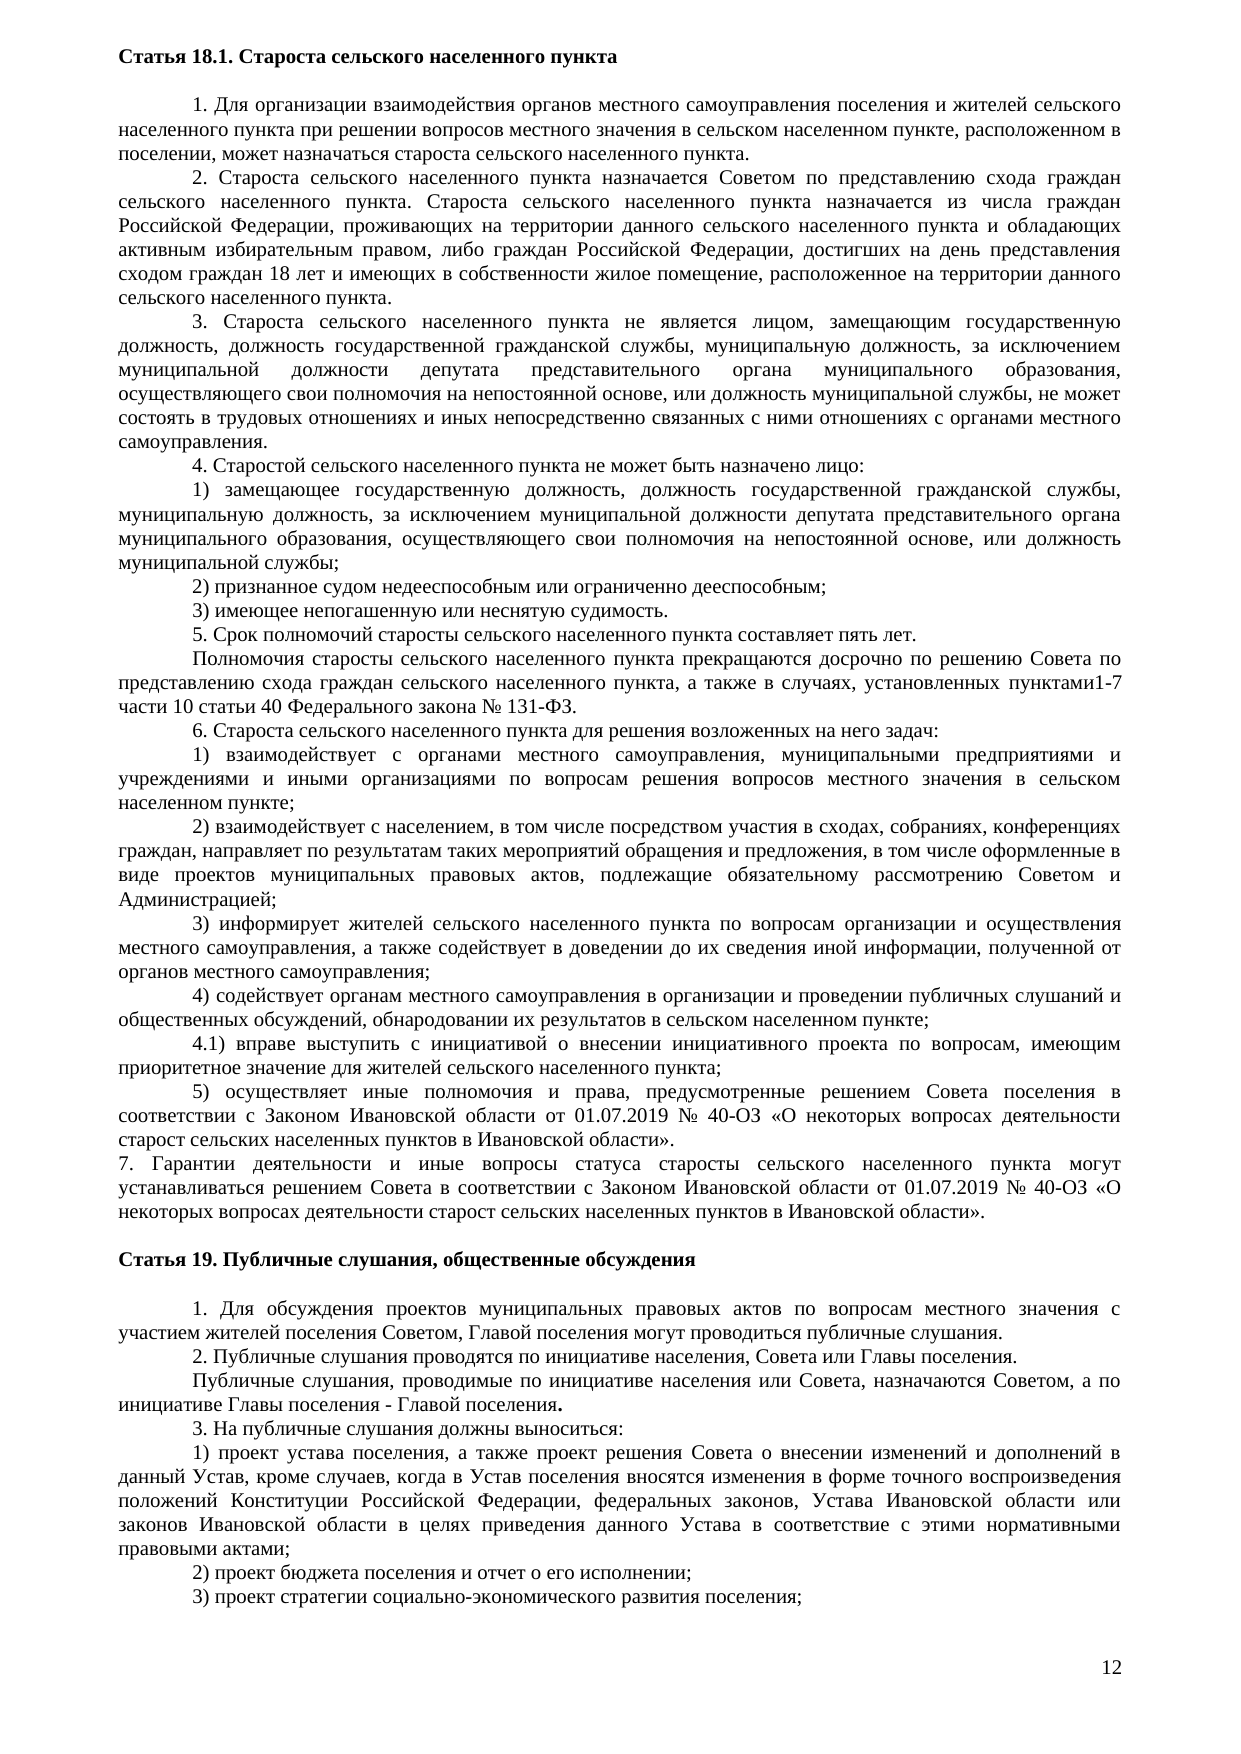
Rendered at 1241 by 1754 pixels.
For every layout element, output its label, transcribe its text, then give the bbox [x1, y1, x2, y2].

text 1. Для организации взаимодействия органов местного самоуправления поселения и жителей сельского населенного пункта при решении вопросов местного значения в сельском населенном пункте, расположенном в поселении, может назначаться староста сельского населенного пункта. [118, 92, 1122, 164]
text 3) имеющее непогашенную или неснятую судимость. [118, 598, 1122, 622]
text 1) взаимодействует с органами местного самоуправления, муниципальными предприятиями и учреждениями и иными организациями по вопросам решения вопросов местного значения в сельском населенном пункте; [118, 742, 1122, 814]
text 3. На публичные слушания должны выноситься: [118, 1416, 1122, 1440]
text 3) проект стратегии социально-экономического развития поселения; [118, 1584, 1122, 1608]
text Статья 18.1. Староста сельского населенного пункта [118, 44, 1122, 68]
text Полномочия старосты сельского населенного пункта прекращаются досрочно по решению Совета по представлению схода граждан сельского населенного пункта, а также в случаях, установленных пунктами1-7 части 10 статьи 40 Федерального закона № 131-ФЗ. [118, 646, 1122, 718]
text 2. Публичные слушания проводятся по инициативе населения, Совета или Главы поселения. [118, 1344, 1122, 1368]
text 1. Для обсуждения проектов муниципальных правовых актов по вопросам местного значения с участием жителей поселения Советом, Главой поселения могут проводиться публичные слушания. [118, 1296, 1122, 1344]
text 3) информирует жителей сельского населенного пункта по вопросам организации и осуществления местного самоуправления, а также содействует в доведении до их сведения иной информации, полученной от органов местного самоуправления; [118, 911, 1122, 983]
text 2. Староста сельского населенного пункта назначается Советом по представлению схода граждан сельского населенного пункта. Староста сельского населенного пункта назначается из числа граждан Российской Федерации, проживающих на территории данного сельского населенного пункта и обладающих активным избирательным правом, либо граждан Российской Федерации, достигших на день представления сходом граждан 18 лет и имеющих в собственности жилое помещение, расположенное на территории данного сельского населенного пункта. [118, 164, 1122, 309]
text 3. Староста сельского населенного пункта не является лицом, замещающим государственную должность, должность государственной гражданской службы, муниципальную должность, за исключением муниципальной должности депутата представительного органа муниципального образования, осуществляющего свои полномочия на непостоянной основе, или должность муниципальной службы, не может состоять в трудовых отношениях и иных непосредственно связанных с ними отношениях с органами местного самоуправления. [118, 309, 1122, 453]
text 7. Гарантии деятельности и иные вопросы статуса старосты сельского населенного пункта могут устанавливаться решением Совета в соответствии с Законом Ивановской области от 01.07.2019 № 40-ОЗ «О некоторых вопросах деятельности старост сельских населенных пунктов в Ивановской области». [118, 1151, 1122, 1223]
text 1) замещающее государственную должность, должность государственной гражданской службы, муниципальную должность, за исключением муниципальной должности депутата представительного органа муниципального образования, осуществляющего свои полномочия на непостоянной основе, или должность муниципальной службы; [118, 477, 1122, 574]
text Статья 19. Публичные слушания, общественные обсуждения [118, 1247, 1122, 1271]
text 5) осуществляет иные полномочия и права, предусмотренные решением Совета поселения в соответствии с Законом Ивановской области от 01.07.2019 № 40-ОЗ «О некоторых вопросах деятельности старост сельских населенных пунктов в Ивановской области». [118, 1079, 1122, 1151]
text 1) проект устава поселения, а также проект решения Совета о внесении изменений и дополнений в данный Устав, кроме случаев, когда в Устав поселения вносятся изменения в форме точного воспроизведения положений Конституции Российской Федерации, федеральных законов, Устава Ивановской области или законов Ивановской области в целях приведения данного Устава в соответствие с этими нормативными правовыми актами; [118, 1440, 1122, 1560]
text 2) взаимодействует с населением, в том числе посредством участия в сходах, собраниях, конференциях граждан, направляет по результатам таких мероприятий обращения и предложения, в том числе оформленные в виде проектов муниципальных правовых актов, подлежащие обязательному рассмотрению Советом и Администрацией; [118, 814, 1122, 911]
text Публичные слушания, проводимые по инициативе населения или Совета, назначаются Советом, а по инициативе Главы поселения - Главой поселения. [118, 1368, 1122, 1416]
text 2) признанное судом недееспособным или ограниченно дееспособным; [118, 574, 1122, 598]
text 4.1) вправе выступить с инициативой о внесении инициативного проекта по вопросам, имеющим приоритетное значение для жителей сельского населенного пункта; [118, 1031, 1122, 1079]
text 2) проект бюджета поселения и отчет о его исполнении; [118, 1560, 1122, 1584]
text 4. Старостой сельского населенного пункта не может быть назначено лицо: [118, 453, 1122, 477]
text 6. Староста сельского населенного пункта для решения возложенных на него задач: [118, 718, 1122, 742]
text 4) содействует органам местного самоуправления в организации и проведении публичных слушаний и общественных обсуждений, обнародовании их результатов в сельском населенном пункте; [118, 983, 1122, 1031]
text 5. Срок полномочий старосты сельского населенного пункта составляет пять лет. [118, 622, 1122, 646]
